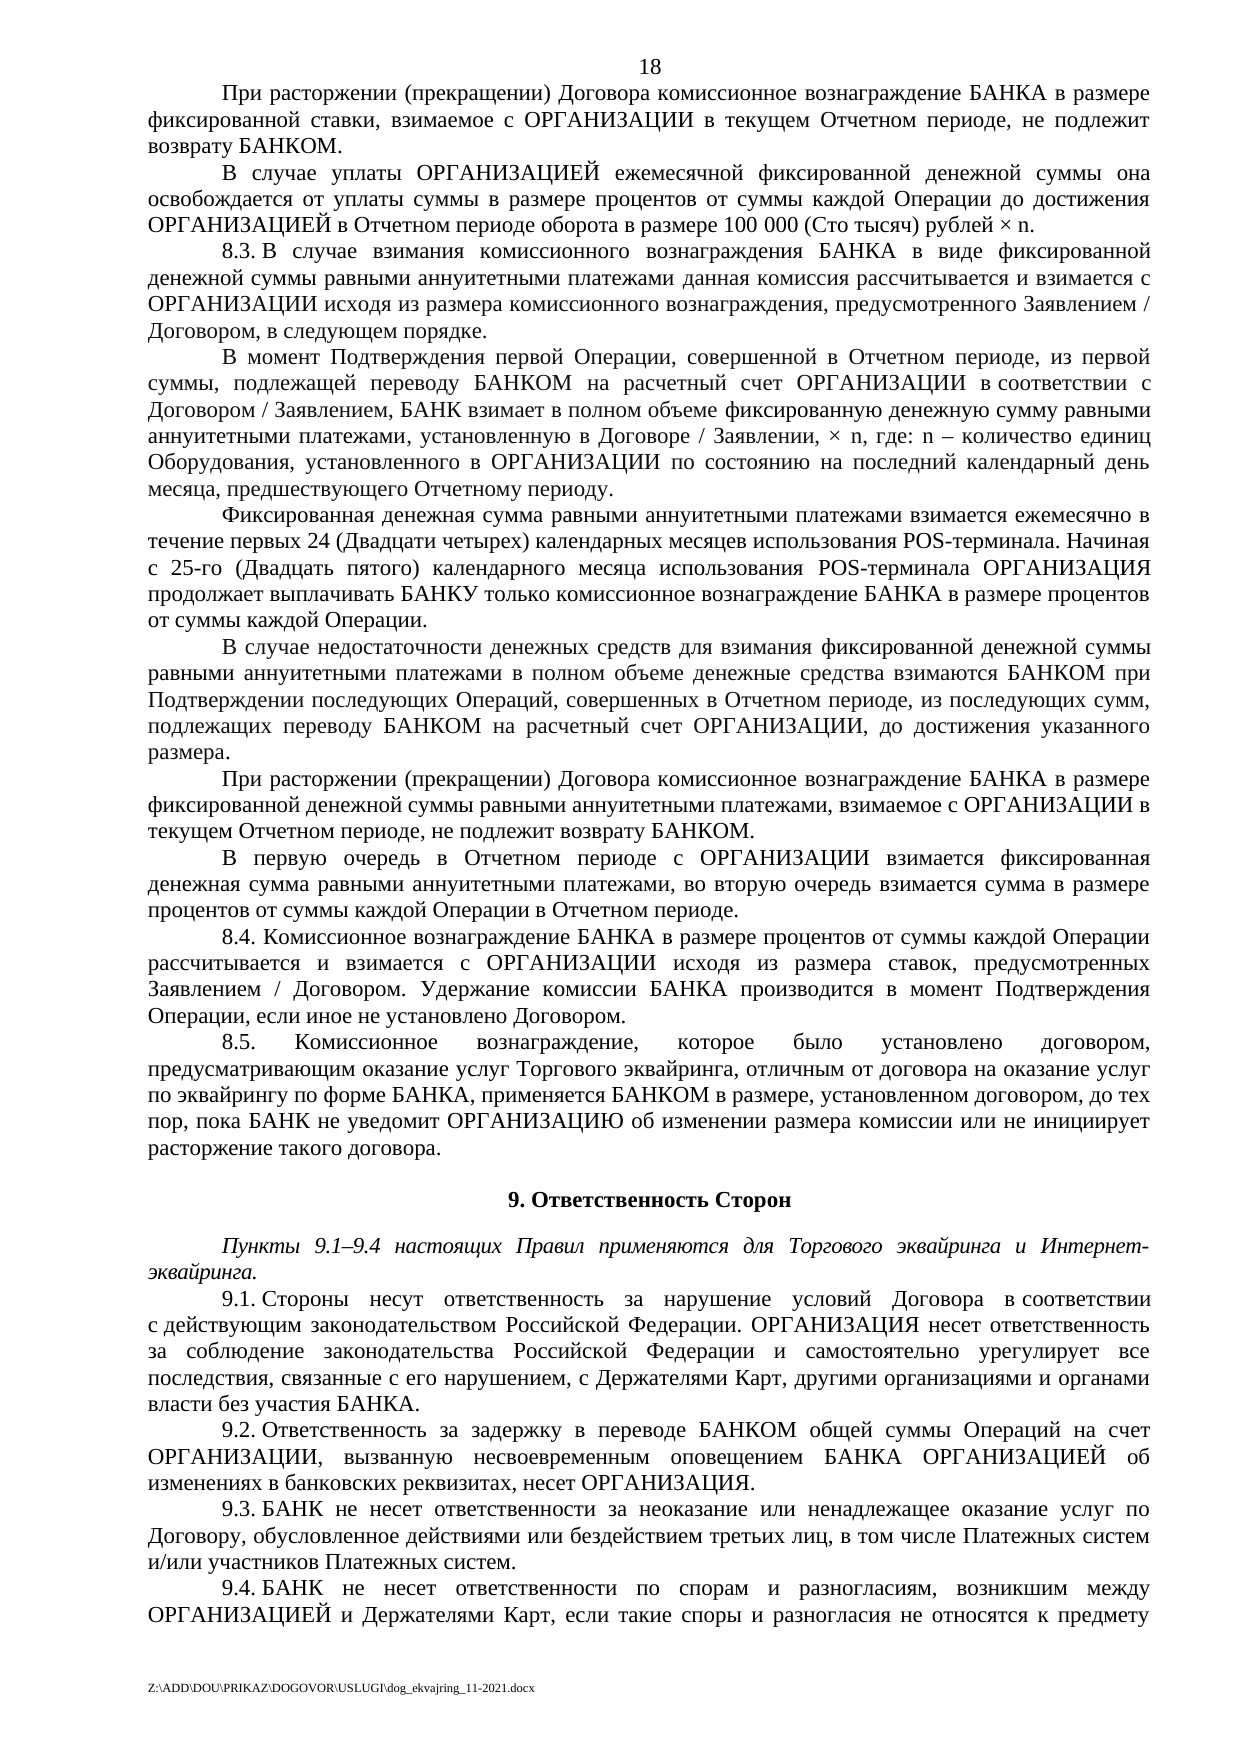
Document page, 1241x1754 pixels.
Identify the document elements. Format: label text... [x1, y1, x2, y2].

text В первую очередь в Отчетном периоде с ОРГАНИЗАЦИИ взимается фиксированная денежная сумма равными аннуитетными платежами, во вторую очередь взимается сумма в размере процентов от суммы каждой Операции в Отчетном периоде. [148, 844, 1152, 923]
text Фиксированная денежная сумма равными аннуитетными платежами взимается ежемесячно в течение первых 24 (Двадцати четырех) календарных месяцев использования POS-терминала. Начиная с 25-го (Двадцать пятого) календарного месяца использования POS-терминала ОРГАНИЗАЦИЯ продолжает выплачивать БАНКУ только комиссионное вознаграждение БАНКА в размере процентов от суммы каждой Операции. [148, 501, 1152, 633]
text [148, 1574, 1152, 1627]
text В момент Подтверждения первой Операции, совершенной в Отчетном периоде, из первой суммы, подлежащей переводу БАНКОМ на расчетный счет ОРГАНИЗАЦИИ в соответствии с Договором / Заявлением, БАНК взимает в полном объеме фиксированную денежную сумму равными аннуитетными платежами, установленную в Договоре / Заявлении, × n, где: n – количество единиц Оборудования, установленного в ОРГАНИЗАЦИИ по состоянию на последний календарный день месяца, предшествующего Отчетному периоду. [148, 343, 1152, 501]
text 8.5. Комиссионное вознаграждение, которое было установлено договором, предусматривающим оказание услуг Торгового эквайринга, отличным от договора на оказание услуг по эквайрингу по форме БАНКА, применяется БАНКОМ в размере, установленном договором, до тех пор, пока БАНК не уведомит ОРГАНИЗАЦИЮ об изменении размера комиссии или не инициирует расторжение такого договора. [148, 1028, 1152, 1160]
text В случае уплаты ОРГАНИЗАЦИЕЙ ежемесячной фиксированной денежной суммы она освобождается от уплаты суммы в размере процентов от суммы каждой Операции до достижения ОРГАНИЗАЦИЕЙ в Отчетном периоде оборота в размере 100 000 (Сто тысяч) рублей × n. [148, 158, 1152, 238]
text При расторжении (прекращении) Договора комиссионное вознаграждение БАНКА в размере фиксированной ставки, взимаемое с ОРГАНИЗАЦИИ в текущем Отчетном периоде, не подлежит возврату БАНКОМ. [148, 79, 1152, 158]
text При расторжении (прекращении) Договора комиссионное вознаграждение БАНКА в размере фиксированной денежной суммы равными аннуитетными платежами, взимаемое с ОРГАНИЗАЦИИ в текущем Отчетном периоде, не подлежит возврату БАНКОМ. [148, 765, 1152, 844]
text Пункты 9.1–9.4 настоящих Правил применяются для Торгового эквайринга и Интернет-эквайринга. [148, 1232, 1152, 1284]
text 8.4. Комиссионное вознаграждение БАНКА в размере процентов от суммы каждой Операции рассчитывается и взимается с ОРГАНИЗАЦИИ исходя из размера ставок, предусмотренных Заявлением / Договором. Удержание комиссии БАНКА производится в момент Подтверждения Операции, если иное не установлено Договором. [148, 923, 1152, 1028]
text 9.2. Ответственность за задержку в переводе БАНКОМ общей суммы Операций на счет ОРГАНИЗАЦИИ, вызванную несвоевременным оповещением БАНКА ОРГАНИЗАЦИЕЙ об изменениях в банковских реквизитах, несет ОРГАНИЗАЦИЯ. [148, 1416, 1152, 1495]
text 9.1. Стороны несут ответственность за нарушение условий Договора в соответствии с действующим законодательством Российской Федерации. ОРГАНИЗАЦИЯ несет ответственность за соблюдение законодательства Российской Федерации и самостоятельно урегулирует все последствия, связанные с его нарушением, с Держателями Карт, другими организациями и органами власти без участия БАНКА. [148, 1284, 1152, 1416]
text 9. Ответственность Сторон [148, 1186, 1152, 1213]
text В случае недостаточности денежных средств для взимания фиксированной денежной суммы равными аннуитетными платежами в полном объеме денежные средства взимаются БАНКОМ при Подтверждении последующих Операций, совершенных в Отчетном периоде, из последующих сумм, подлежащих переводу БАНКОМ на расчетный счет ОРГАНИЗАЦИИ, до достижения указанного размера. [148, 633, 1152, 765]
text 9.3. БАНК не несет ответственности за неоказание или ненадлежащее оказание услуг по Договору, обусловленное действиями или бездействием третьих лиц, в том числе Платежных систем и/или участников Платежных систем. [148, 1495, 1152, 1574]
text 8.3. В случае взимания комиссионного вознаграждения БАНКА в виде фиксированной денежной суммы равными аннуитетными платежами данная комиссия рассчитывается и взимается с ОРГАНИЗАЦИИ исходя из размера комиссионного вознаграждения, предусмотренного Заявлением / Договором, в следующем порядке. [148, 238, 1152, 343]
